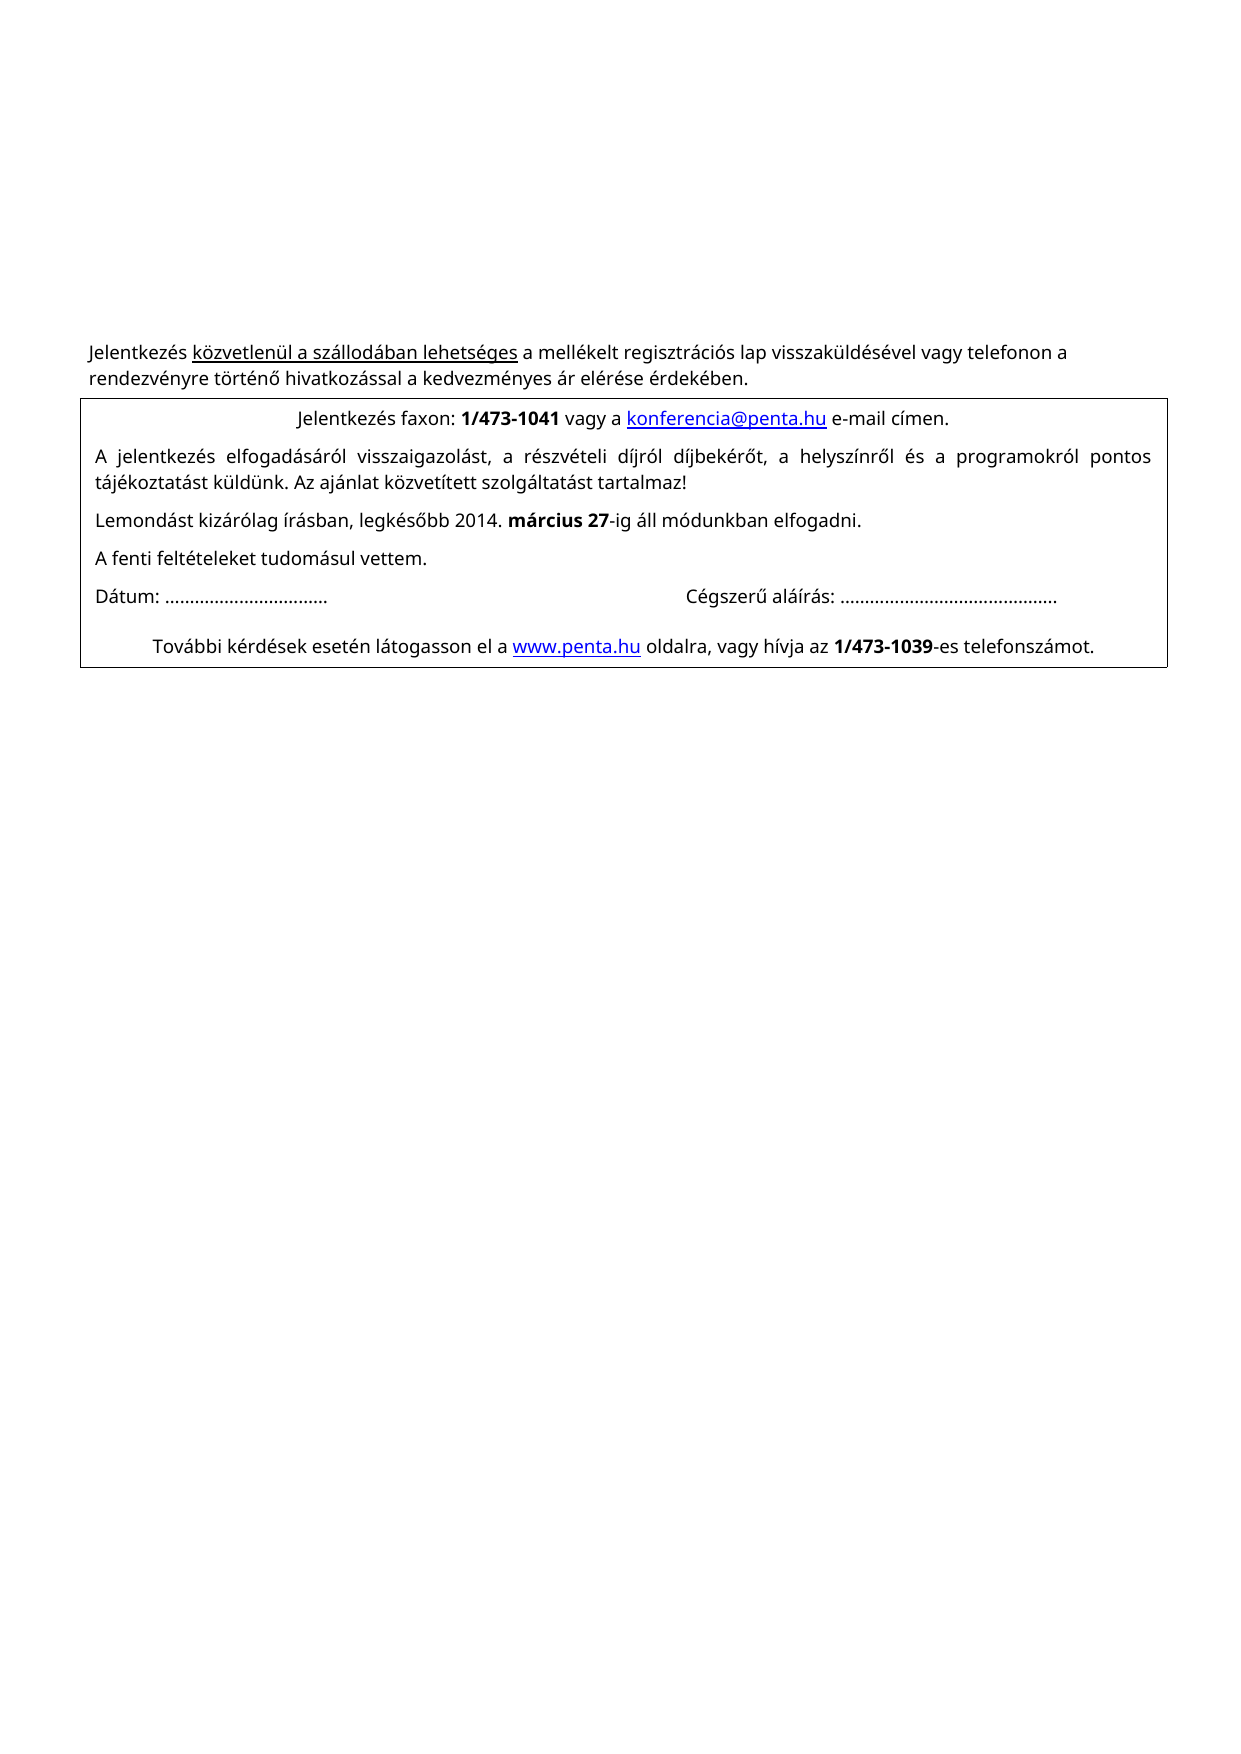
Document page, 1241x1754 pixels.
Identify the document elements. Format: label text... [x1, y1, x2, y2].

text Jelentkezés közvetlenül a szállodában lehetséges a mellékelt regisztrációs lap visszaküldésével vagy telefonon a rendezvényre történő hivatkozással a kedvezményes ár elérése érdekében. [89, 340, 1181, 391]
